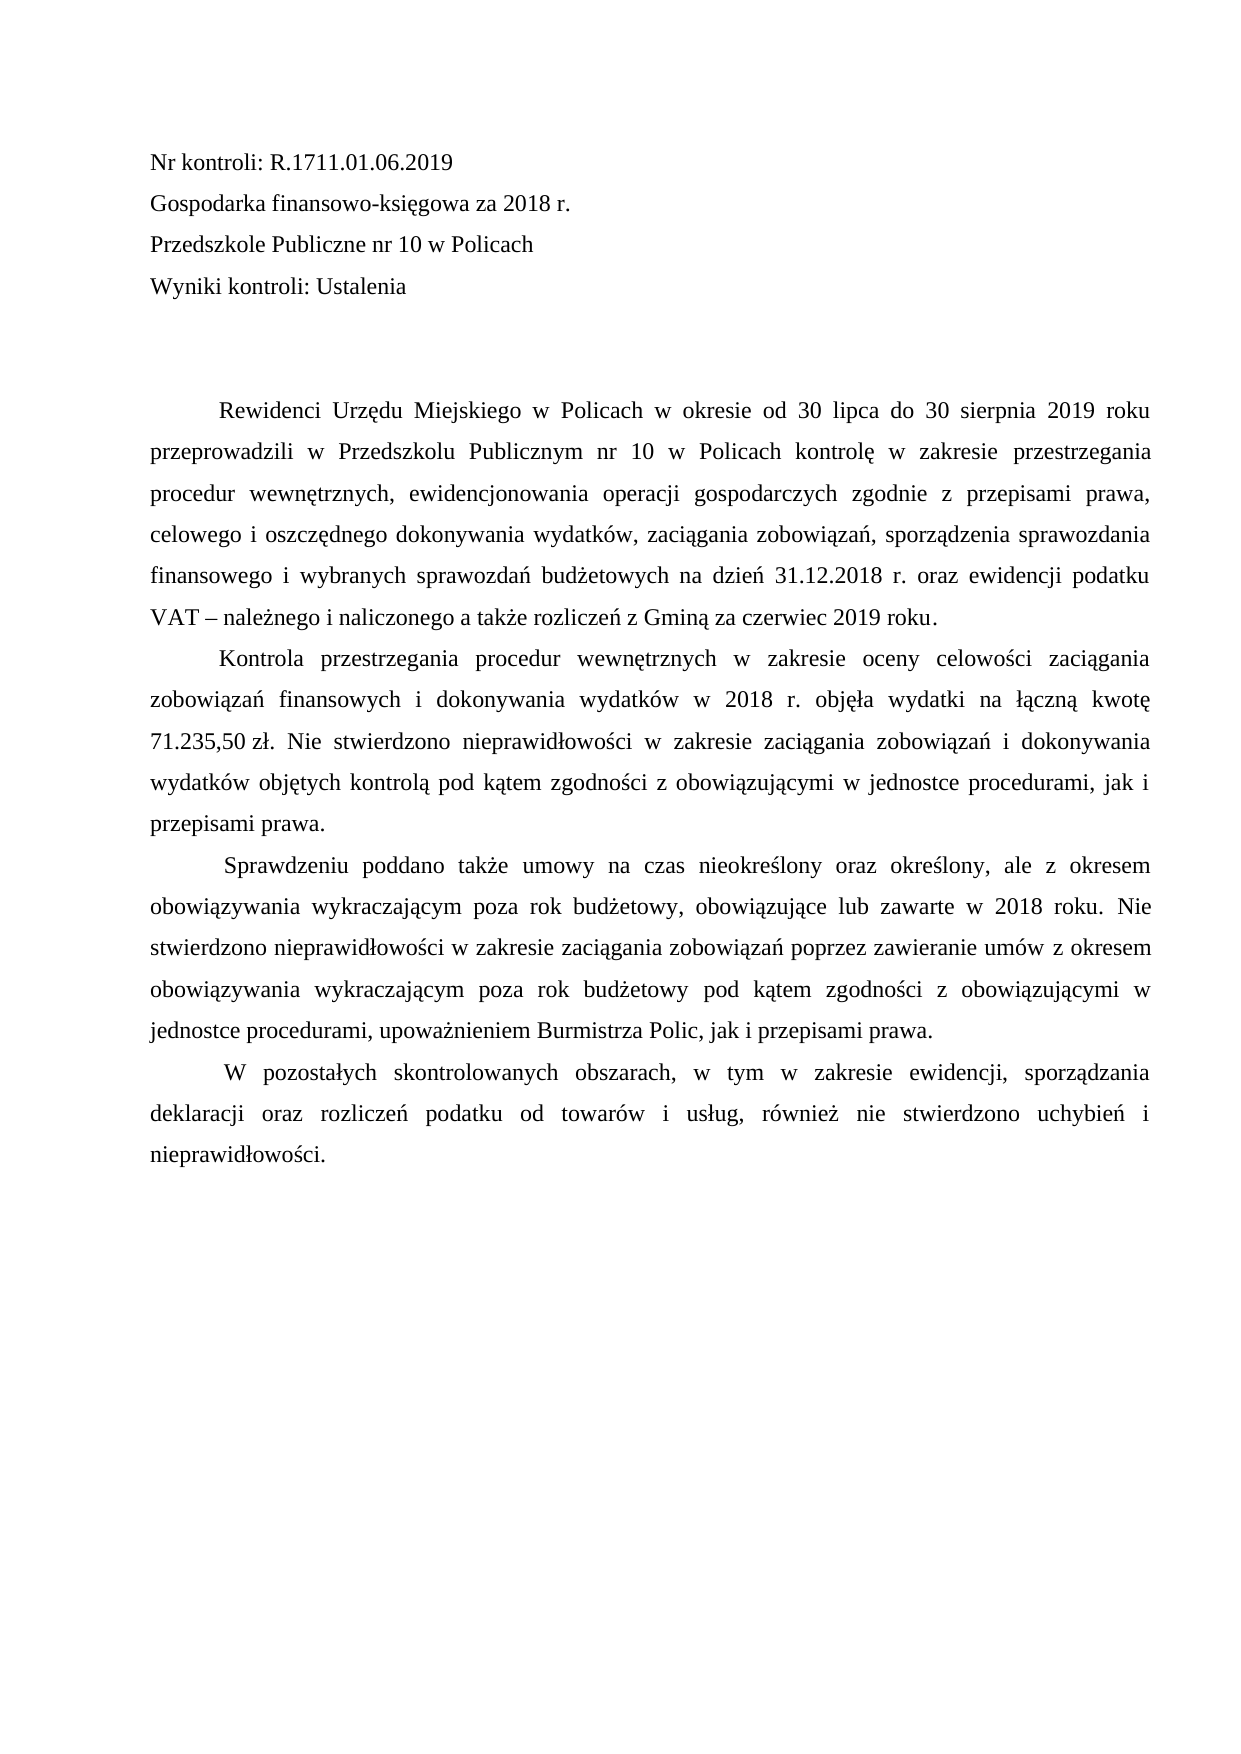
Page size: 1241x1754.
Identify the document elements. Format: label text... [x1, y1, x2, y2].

text Wyniki kontroli: Ustalenia [150, 272, 1152, 299]
text Rewidenci Urzędu Miejskiego w Policach w okresie od 30 lipca do 30 sierpnia 2019 roku przeprowadzili w Przedszkolu Publicznym nr 10 w Policach kontrolę w zakresie przestrzegania procedur wewnętrznych, ewidencjonowania operacji gospodarczych zgodnie z przepisami prawa, celowego i oszczędnego dokonywania wydatków, zaciągania zobowiązań, sporządzenia sprawozdania finansowego i wybranych sprawozdań budżetowych na dzień 31.12.2018 r. oraz ewidencji podatku VAT – należnego i naliczonego a także rozliczeń z Gminą za czerwiec 2019 roku. [150, 396, 1152, 630]
list Kontrola przestrzegania procedur wewnętrznych w zakresie oceny celowości zaciągania zobowiązań finansowych i dokonywania wydatków w 2018 r. objęła wydatki na łączną kwotę 71.235,50 zł. Nie stwierdzono nieprawidłowości w zakresie zaciągania zobowiązań i dokonywania wydatków objętych kontrolą pod kątem zgodności z obowiązującymi w jednostce procedurami, jak i przepisami prawa. [150, 644, 1152, 837]
text Sprawdzeniu poddano także umowy na czas nieokreślony oraz określony, ale z okresem obowiązywania wykraczającym poza rok budżetowy, obowiązujące lub zawarte w 2018 roku. Nie stwierdzono nieprawidłowości w zakresie zaciągania zobowiązań poprzez zawieranie umów z okresem obowiązywania wykraczającym poza rok budżetowy pod kątem zgodności z obowiązującymi w jednostce procedurami, upoważnieniem Burmistrza Polic, jak i przepisami prawa. [150, 851, 1152, 1044]
text Gospodarka finansowo-księgowa za 2018 r. [150, 189, 1152, 217]
text W pozostałych skontrolowanych obszarach, w tym w zakresie ewidencji, sporządzania deklaracji oraz rozliczeń podatku od towarów i usług, również nie stwierdzono uchybień i nieprawidłowości. [150, 1057, 1152, 1168]
text Nr kontroli: R.1711.01.06.2019 [150, 148, 1152, 175]
text Przedszkole Publiczne nr 10 w Policach [150, 230, 1152, 258]
